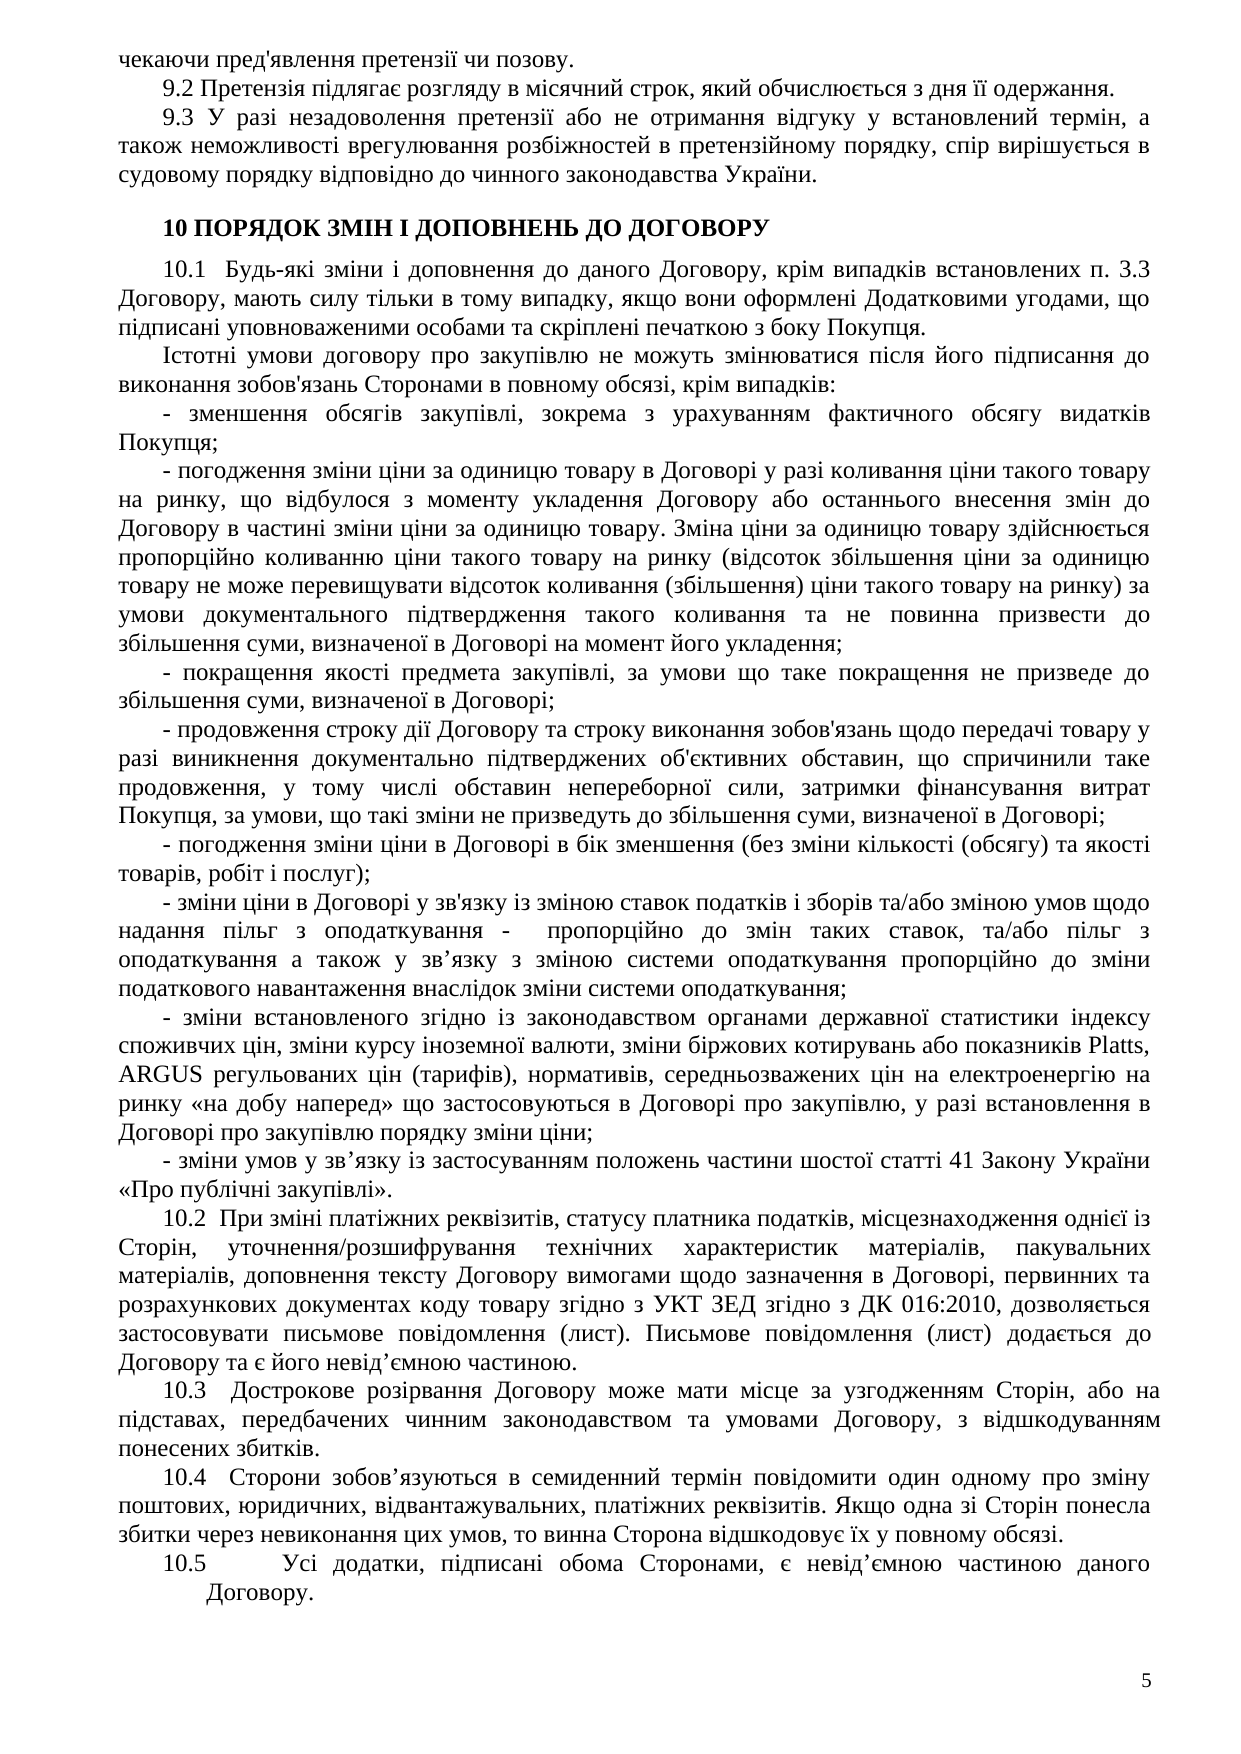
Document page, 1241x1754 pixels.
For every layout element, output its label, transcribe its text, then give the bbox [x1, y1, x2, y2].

text - продовження строку дії Договору та строку виконання зобов'язань щодо передачі товару у разі виникнення документально підтверджених об'єктивних обставин, що спричинили таке продовження, у тому числі обставин непереборної сили, затримки фінансування витрат Покупця, за умови, що такі зміни не призведуть до збільшення суми, визначеної в Договорі; [118, 714, 1152, 829]
list У разі незадоволення претензії або не отримання відгуку у встановлений термін, а також неможливості врегулювання розбіжностей в претензійному порядку, спір вирішується в судовому порядку відповідно до чинного законодавства України. [118, 102, 1152, 188]
text 10.4 Сторони зобов’язуються в семиденний термін повідомити один одному про зміну поштових, юридичних, відвантажувальних, платіжних реквізитів. Якщо одна зі Сторін понесла збитки через невиконання цих умов, то винна Сторона відшкодовує їх у повному обсязі. [118, 1462, 1152, 1548]
text - зміни ціни в Договорі у зв'язку із зміною ставок податків і зборів та/або зміною умов щодо надання пільг з оподаткування - пропорційно до змін таких ставок, та/або пільг з оподаткування а також у зв’язку з зміною системи оподаткування пропорційно до зміни податкового навантаження внаслідок зміни системи оподаткування; [118, 887, 1152, 1002]
text - зміни умов у зв’язку із застосуванням положень частини шостої статті 41 Закону України «Про публічні закупівлі». [118, 1146, 1152, 1203]
list Усі додатки, підписані обома Сторонами, є невід’ємною частиною даного Договору. [162, 1548, 1152, 1606]
text 10.3 Дострокове розірвання Договору може мати місце за узгодженням Сторін, або на підставах, передбачених чинним законодавством та умовами Договору, з відшкодуванням понесених збитків. [118, 1376, 1162, 1462]
text - зміни встановленого згідно із законодавством органами державної статистики індексу споживчих цін, зміни курсу іноземної валюти, зміни біржових котирувань або показників Platts, ARGUS регульованих цін (тарифів), нормативів, середньозважених цін на електроенергію на ринку «на добу наперед» що застосовуються в Договорі про закупівлю, у разі встановлення в Договорі про закупівлю порядку зміни ціни; [118, 1002, 1152, 1146]
text - погодження зміни ціни за одиницю товару в Договорі у разі коливання ціни такого товару на ринку, що відбулося з моменту укладення Договору або останнього внесення змін до Договору в частині зміни ціни за одиницю товару. Зміна ціни за одиницю товару здійснюється пропорційно коливанню ціни такого товару на ринку (відсоток збільшення ціни за одиницю товару не може перевищувати відсоток коливання (збільшення) ціни такого товару на ринку) за умови документального підтвердження такого коливання та не повинна призвести до збільшення суми, визначеної в Договорі на момент його укладення; [118, 456, 1152, 657]
text Істотні умови договору про закупівлю не можуть змінюватися після його підписання до виконання зобов'язань Сторонами в повному обсязі, крім випадків: [118, 341, 1152, 398]
list Претензія підлягає розгляду в місячний строк, який обчислюється з дня її одержання. [162, 73, 1152, 102]
text 10.2 При зміні платіжних реквізитів, статусу платника податків, місцезнаходження однієї із Сторін, уточнення/розшифрування технічних характеристик матеріалів, пакувальних матеріалів, доповнення тексту Договору вимогами щодо зазначення в Договорі, первинних та розрахункових документах коду товару згідно з УКТ ЗЕД згідно з ДК 016:2010, дозволяється застосовувати письмове повідомлення (лист). Письмове повідомлення (лист) додається до Договору та є його невід’ємною частиною. [118, 1203, 1152, 1376]
text - зменшення обсягів закупівлі, зокрема з урахуванням фактичного обсягу видатків Покупця; [118, 398, 1152, 456]
text 10.1 Будь-які зміни і доповнення до даного Договору, крім випадків встановлених п. 3.3 Договору, мають силу тільки в тому випадку, якщо вони оформлені Додатковими угодами, що підписані уповноваженими особами та скріплені печаткою з боку Покупця. [118, 254, 1152, 341]
text - покращення якості предмета закупівлі, за умови що таке покращення не призведе до збільшення суми, визначеної в Договорі; [118, 657, 1152, 714]
text 10 ПОРЯДОК ЗМІН І ДОПОВНЕНЬ ДО ДОГОВОРУ [118, 213, 1152, 242]
text - погодження зміни ціни в Договорі в бік зменшення (без зміни кількості (обсягу) та якості товарів, робіт і послуг); [118, 829, 1152, 887]
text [118, 44, 1152, 73]
